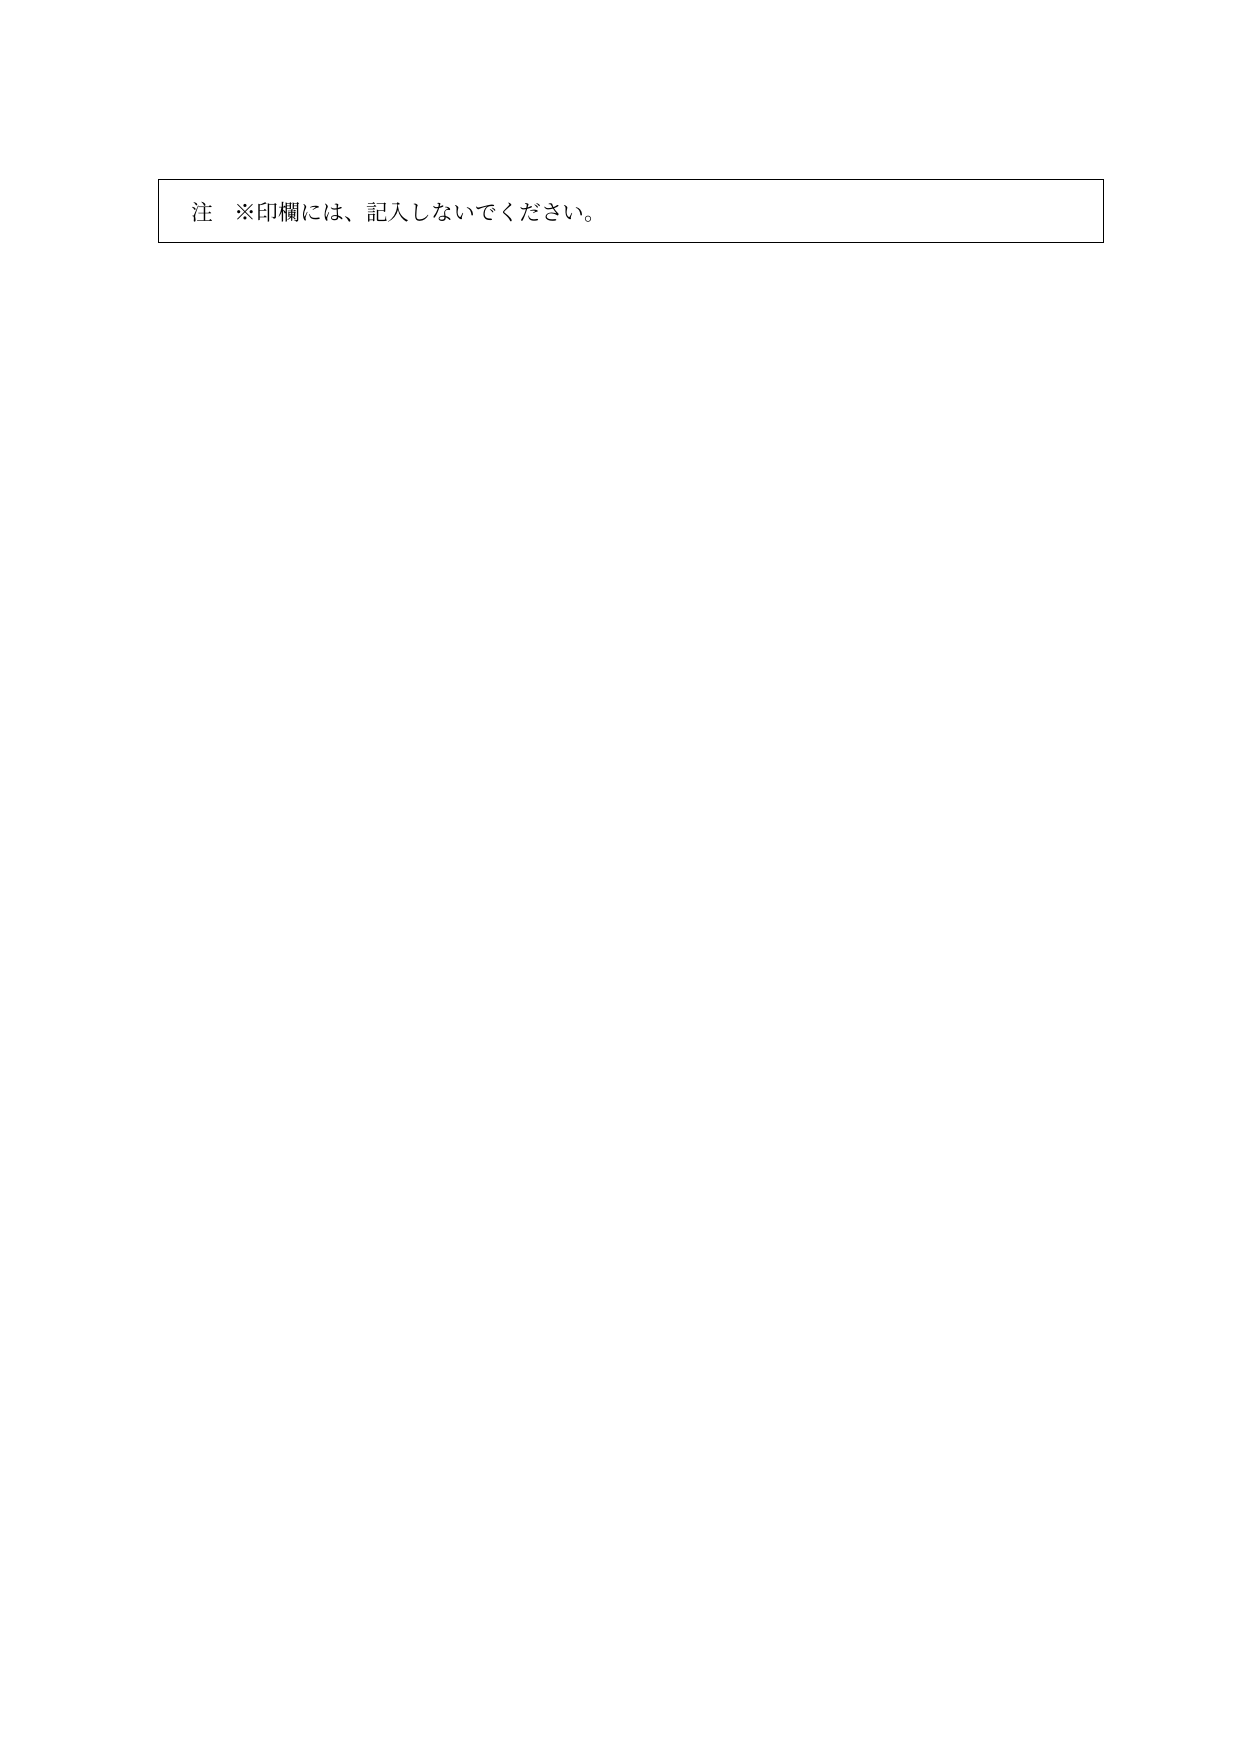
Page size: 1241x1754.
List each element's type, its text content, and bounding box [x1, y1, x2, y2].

table_cell 注 ※印欄には、記入しないでください。 [159, 180, 1103, 242]
